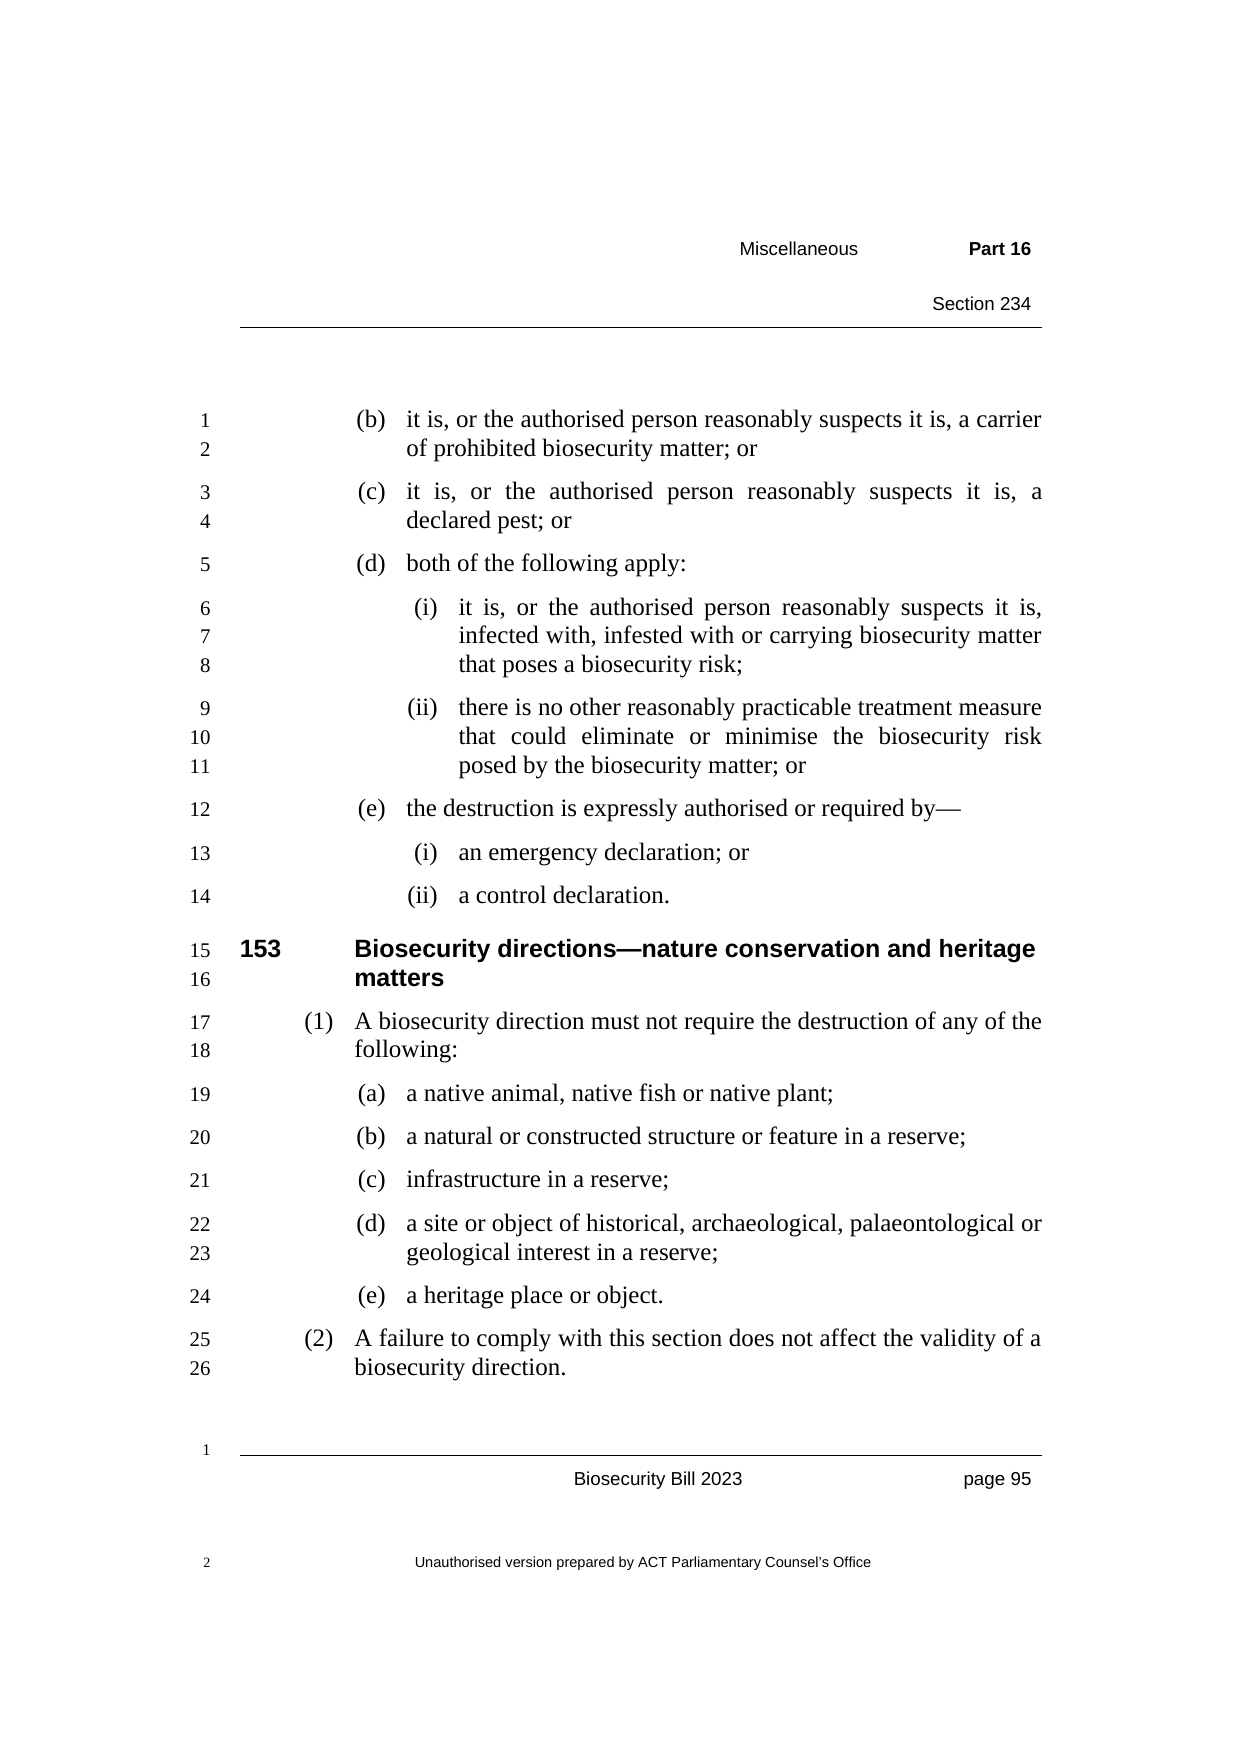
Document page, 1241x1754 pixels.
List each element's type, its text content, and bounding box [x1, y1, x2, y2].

text (i) it is, or the authorised person reasonably suspects it is, infected with, infested with or carrying biosecurity matter that poses a biosecurity risk; [239, 592, 1042, 678]
text (c) infrastructure in a reserve; [239, 1164, 1042, 1193]
text (ii) a control declaration. [239, 880, 1042, 909]
text (e) a heritage place or object. [239, 1280, 1042, 1309]
text (e) the destruction is expressly authorised or required by— [239, 793, 1042, 822]
text (d) both of the following apply: [239, 548, 1042, 577]
text (i) an emergency declaration; or [239, 837, 1042, 865]
text (c) it is, or the authorised person reasonably suspects it is, a declared pest; or [239, 476, 1042, 534]
text (1) A biosecurity direction must not require the destruction of any of the following: [239, 1006, 1042, 1063]
text (d) a site or object of historical, archaeological, palaeontological or geological interest in a reserve; [239, 1208, 1042, 1265]
text (a) a native animal, native fish or native plant; [239, 1078, 1042, 1107]
text (b) a natural or constructed structure or feature in a reserve; [239, 1121, 1042, 1150]
text (b) it is, or the authorised person reasonably suspects it is, a carrier of prohibited biosecurity matter; or [239, 404, 1042, 462]
text 153 Biosecurity directions—nature conservation and heritage matters [239, 934, 1042, 991]
text (ii) there is no other reasonably practicable treatment measure that could eliminate or minimise the biosecurity risk posed by the biosecurity matter; or [239, 692, 1042, 779]
text (2) A failure to comply with this section does not affect the validity of a biosecurity direction. [239, 1323, 1042, 1381]
